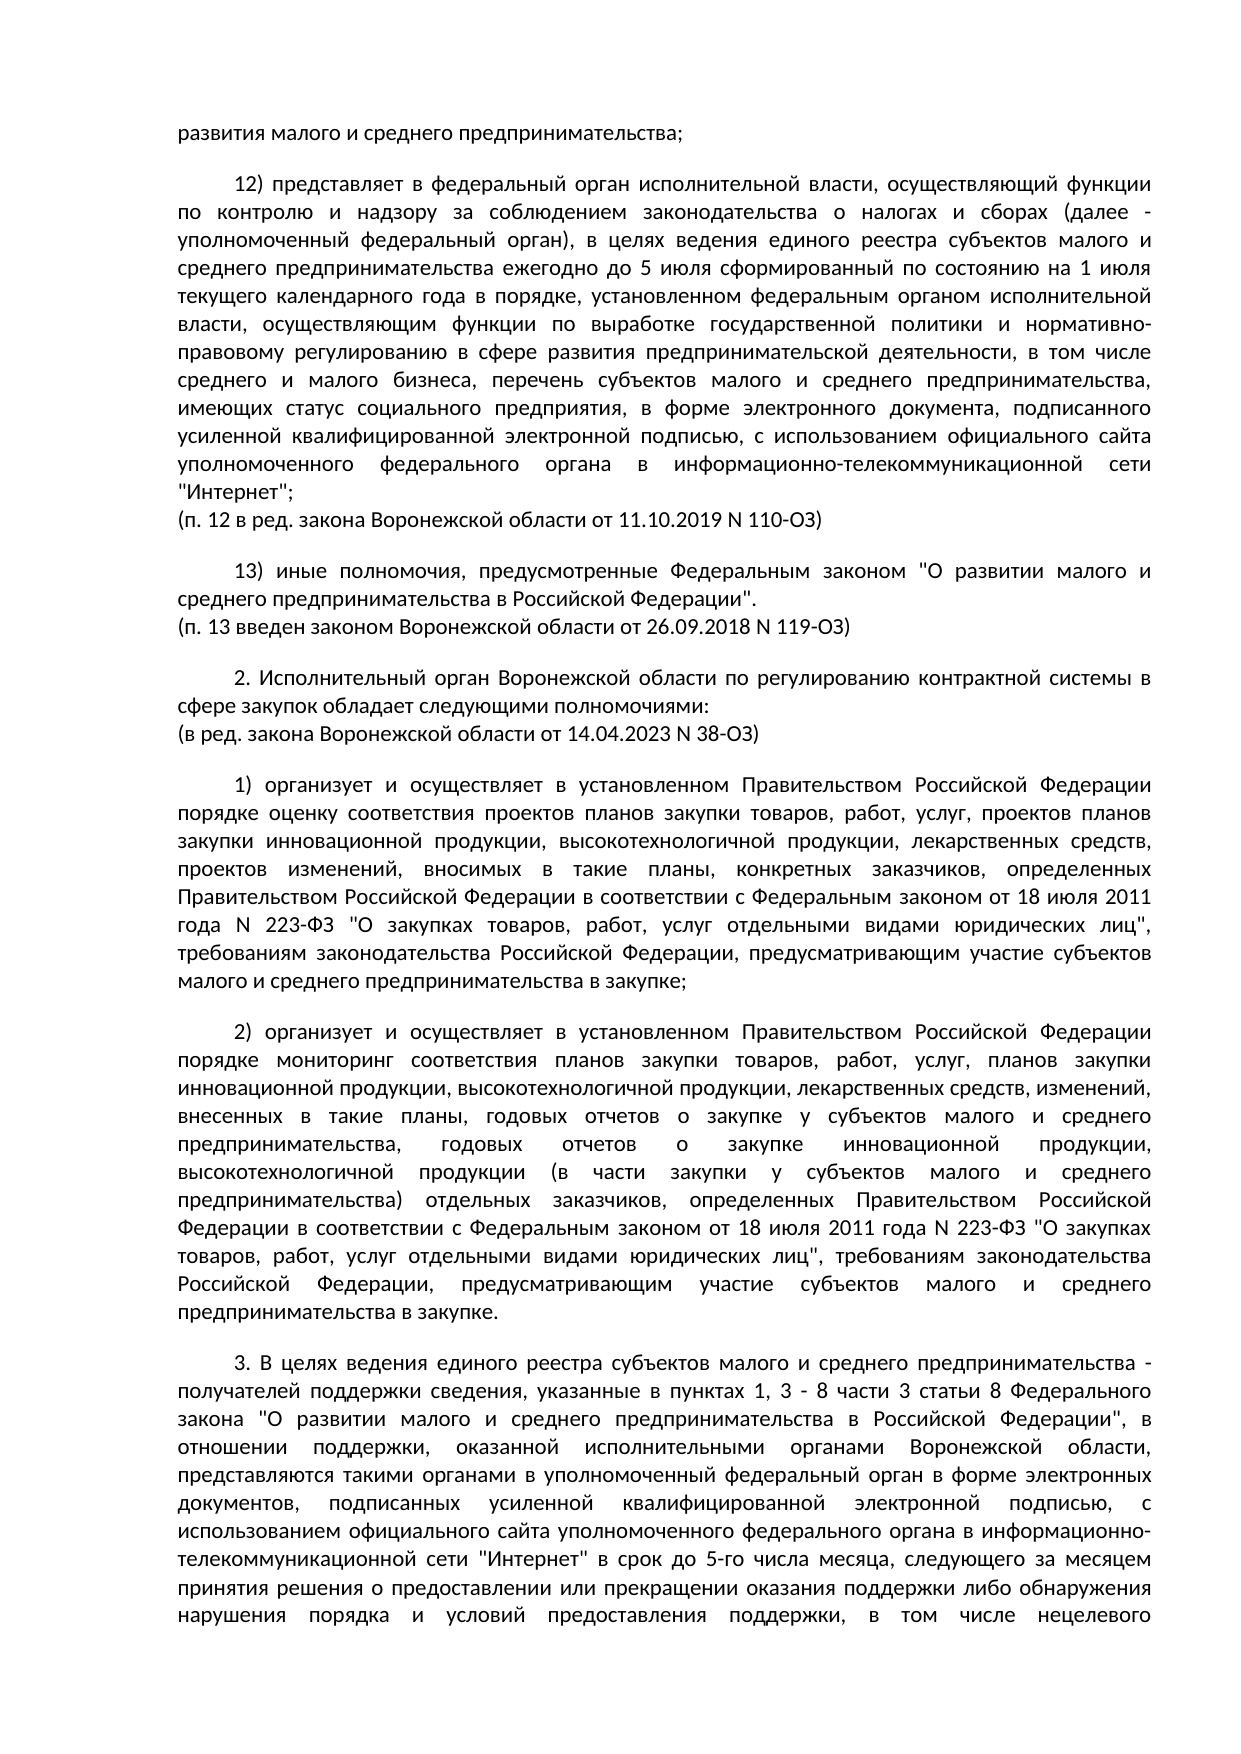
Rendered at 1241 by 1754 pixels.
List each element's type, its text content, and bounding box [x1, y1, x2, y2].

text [177, 1348, 1152, 1629]
text (в ред. закона Воронежской области от 14.04.2023 N 38-ОЗ) [177, 719, 1152, 747]
text 1) организует и осуществляет в установленном Правительством Российской Федерации порядке оценку соответствия проектов планов закупки товаров, работ, услуг, проектов планов закупки инновационной продукции, высокотехнологичной продукции, лекарственных средств, проектов изменений, вносимых в такие планы, конкретных заказчиков, определенных Правительством Российской Федерации в соответствии с Федеральным законом от 18 июля 2011 года N 223-ФЗ "О закупках товаров, работ, услуг отдельными видами юридических лиц", требованиям законодательства Российской Федерации, предусматривающим участие субъектов малого и среднего предпринимательства в закупке; [177, 770, 1152, 994]
text 2) организует и осуществляет в установленном Правительством Российской Федерации порядке мониторинг соответствия планов закупки товаров, работ, услуг, планов закупки инновационной продукции, высокотехнологичной продукции, лекарственных средств, изменений, внесенных в такие планы, годовых отчетов о закупке у субъектов малого и среднего предпринимательства, годовых отчетов о закупке инновационной продукции, высокотехнологичной продукции (в части закупки у субъектов малого и среднего предпринимательства) отдельных заказчиков, определенных Правительством Российской Федерации в соответствии с Федеральным законом от 18 июля 2011 года N 223-ФЗ "О закупках товаров, работ, услуг отдельными видами юридических лиц", требованиям законодательства Российской Федерации, предусматривающим участие субъектов малого и среднего предпринимательства в закупке. [177, 1017, 1152, 1326]
text (п. 13 введен законом Воронежской области от 26.09.2018 N 119-ОЗ) [177, 612, 1152, 640]
text (п. 12 в ред. закона Воронежской области от 11.10.2019 N 110-ОЗ) [177, 505, 1152, 533]
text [177, 118, 1152, 146]
text 13) иные полномочия, предусмотренные Федеральным законом "О развитии малого и среднего предпринимательства в Российской Федерации". [177, 556, 1152, 612]
text 2. Исполнительный орган Воронежской области по регулированию контрактной системы в сфере закупок обладает следующими полномочиями: [177, 663, 1152, 719]
text 12) представляет в федеральный орган исполнительной власти, осуществляющий функции по контролю и надзору за соблюдением законодательства о налогах и сборах (далее - уполномоченный федеральный орган), в целях ведения единого реестра субъектов малого и среднего предпринимательства ежегодно до 5 июля сформированный по состоянию на 1 июля текущего календарного года в порядке, установленном федеральным органом исполнительной власти, осуществляющим функции по выработке государственной политики и нормативно-правовому регулированию в сфере развития предпринимательской деятельности, в том числе среднего и малого бизнеса, перечень субъектов малого и среднего предпринимательства, имеющих статус социального предприятия, в форме электронного документа, подписанного усиленной квалифицированной электронной подписью, с использованием официального сайта уполномоченного федерального органа в информационно-телекоммуникационной сети "Интернет"; [177, 169, 1152, 505]
